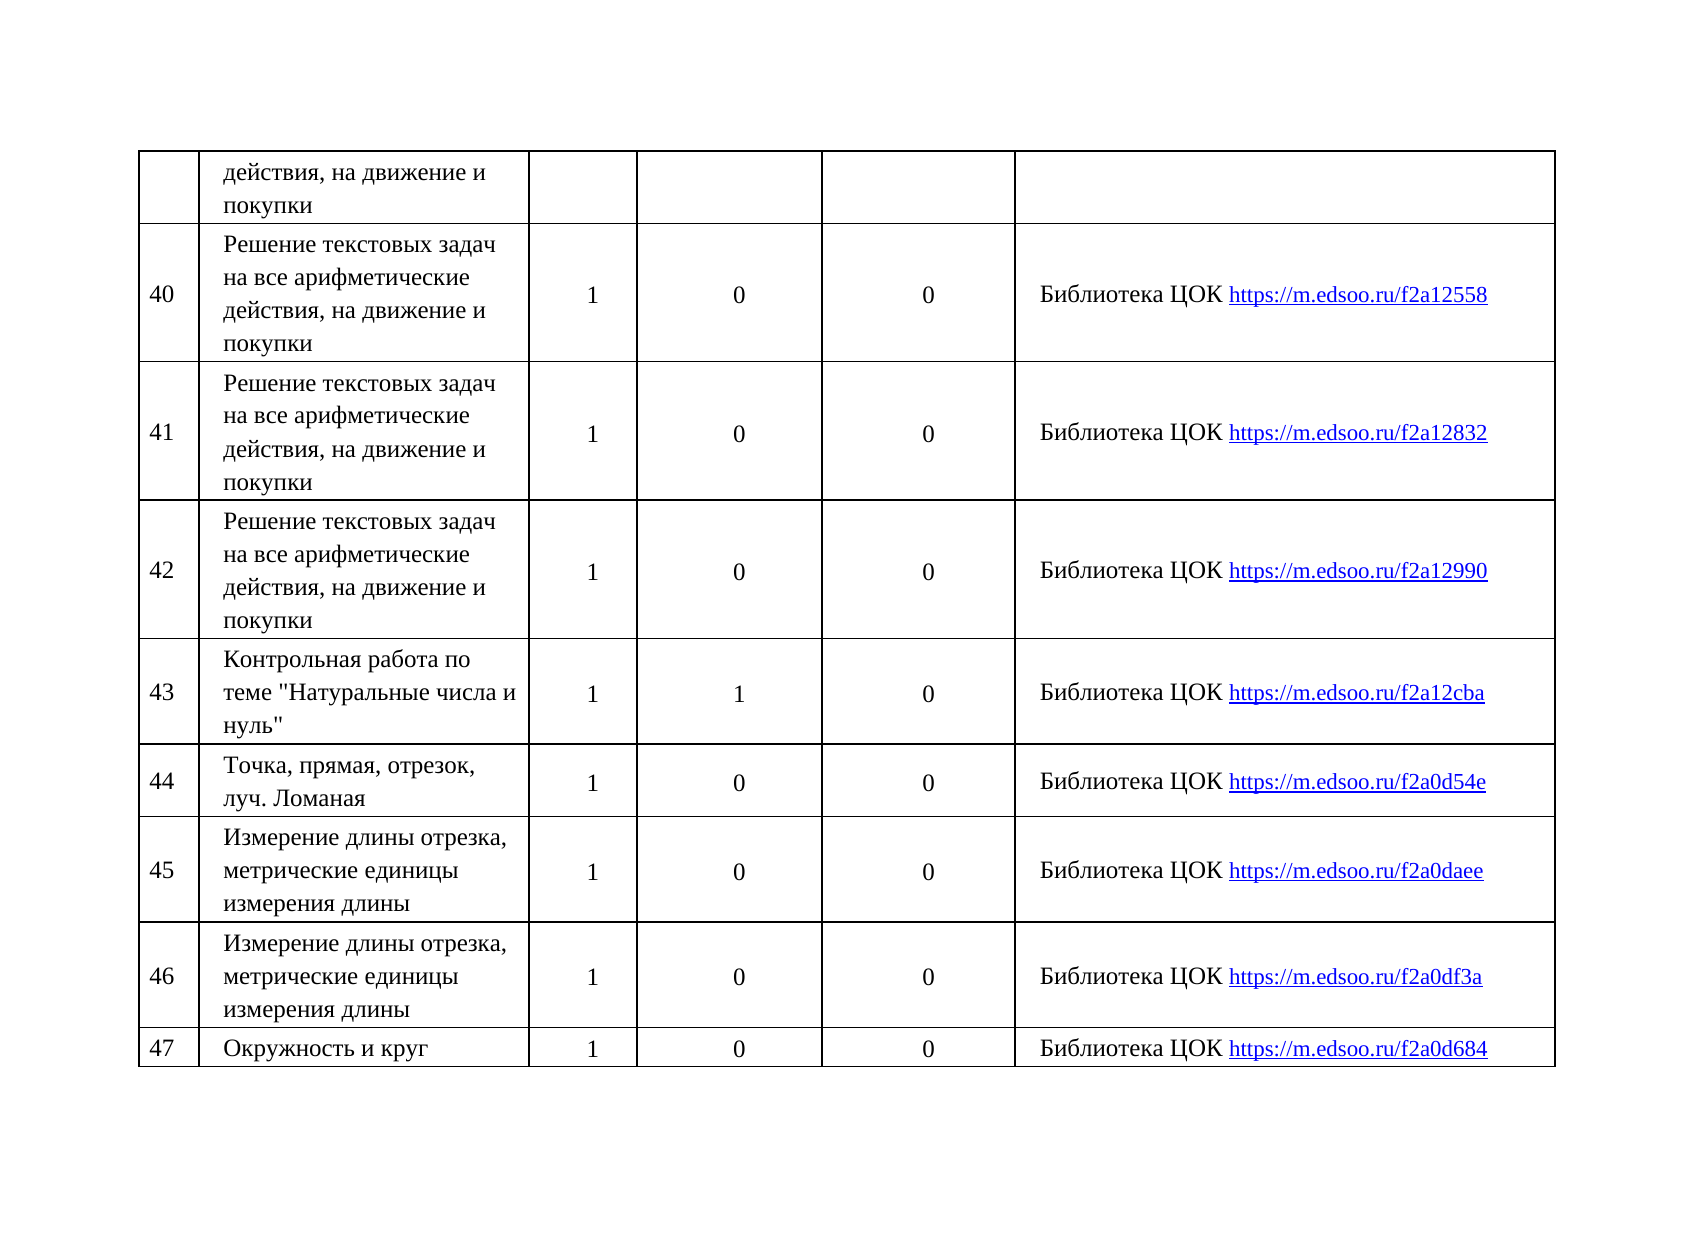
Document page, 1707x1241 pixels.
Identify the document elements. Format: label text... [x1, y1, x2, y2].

table_cell Измерение длины отрезка, метрические единицы измерения длины [200, 817, 528, 921]
table_cell 0 [823, 639, 1014, 743]
table_cell 0 [638, 923, 821, 1026]
table_cell Библиотека ЦОК https://m.edsoo.ru/f2a0daee [1016, 817, 1554, 921]
table_cell 0 [638, 745, 821, 816]
table_cell 1 [530, 1028, 636, 1066]
table_cell Библиотека ЦОК https://m.edsoo.ru/f2a0df3a [1016, 923, 1554, 1026]
table_cell 1 [530, 501, 636, 638]
table_cell 44 [140, 745, 198, 816]
table_cell Библиотека ЦОК https://m.edsoo.ru/f2a12558 [1016, 224, 1554, 361]
table_cell Окружность и круг [200, 1028, 528, 1066]
table_cell 1 [530, 224, 636, 361]
table_cell 0 [638, 224, 821, 361]
table_cell Библиотека ЦОК https://m.edsoo.ru/f2a12832 [1016, 362, 1554, 499]
table_cell Решение текстовых задач на все арифметические действия, на движение и покупки [200, 501, 528, 638]
table_cell 0 [823, 923, 1014, 1026]
table_cell Библиотека ЦОК https://m.edsoo.ru/f2a0d684 [1016, 1028, 1554, 1066]
table_cell Измерение длины отрезка, метрические единицы измерения длины [200, 923, 528, 1026]
table_cell 0 [823, 1028, 1014, 1066]
table_cell 43 [140, 639, 198, 743]
table_cell 0 [823, 817, 1014, 921]
table_cell 1 [530, 362, 636, 499]
table_cell 40 [140, 224, 198, 361]
table_cell 0 [823, 224, 1014, 361]
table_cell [1016, 152, 1554, 222]
table_cell 1 [530, 745, 636, 816]
table_cell 0 [823, 152, 1014, 222]
table_cell 0 [823, 501, 1014, 638]
table_cell 0 [638, 362, 821, 499]
table_cell Решение текстовых задач на все арифметические действия, на движение и покупки [200, 362, 528, 499]
table_cell 45 [140, 817, 198, 921]
table_cell Контрольная работа по теме "Натуральные числа и нуль" [200, 639, 528, 743]
table_cell 42 [140, 501, 198, 638]
table_cell 1 [530, 817, 636, 921]
table_cell 0 [823, 362, 1014, 499]
table_cell 39 [140, 152, 198, 222]
table_cell 0 [638, 152, 821, 222]
table_cell 47 [140, 1028, 198, 1066]
table_cell 1 [530, 152, 636, 222]
table_cell 0 [638, 501, 821, 638]
table_cell Библиотека ЦОК https://m.edsoo.ru/f2a0d54e [1016, 745, 1554, 816]
table_cell 0 [638, 1028, 821, 1066]
table_cell Библиотека ЦОК https://m.edsoo.ru/f2a12990 [1016, 501, 1554, 638]
table_cell 0 [638, 817, 821, 921]
table_cell 1 [530, 923, 636, 1026]
table_cell Точка, прямая, отрезок, луч. Ломаная [200, 745, 528, 816]
table_cell Библиотека ЦОК https://m.edsoo.ru/f2a12cba [1016, 639, 1554, 743]
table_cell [200, 152, 528, 222]
table_cell 1 [638, 639, 821, 743]
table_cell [200, 224, 528, 361]
table_cell 0 [823, 745, 1014, 816]
table_cell 1 [530, 639, 636, 743]
table_cell 41 [140, 362, 198, 499]
table_cell 46 [140, 923, 198, 1026]
